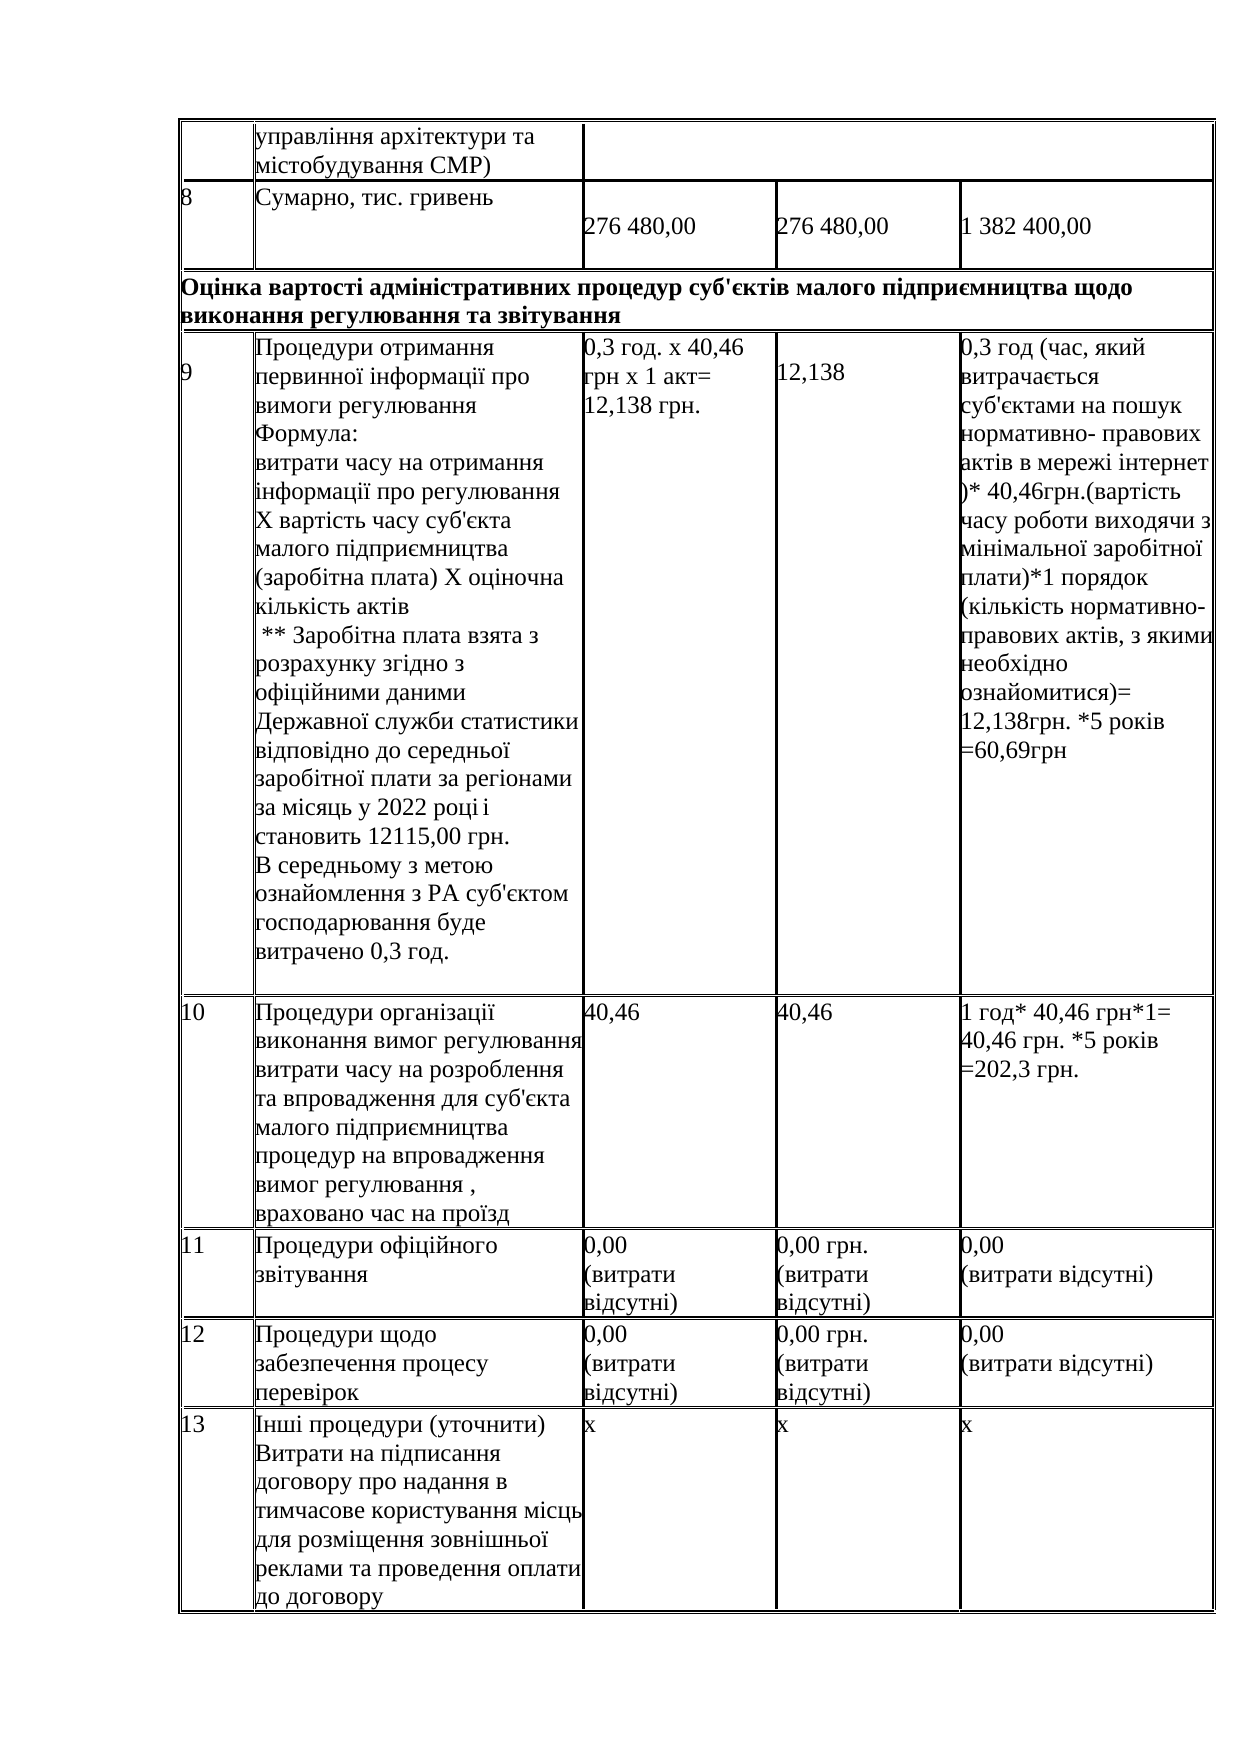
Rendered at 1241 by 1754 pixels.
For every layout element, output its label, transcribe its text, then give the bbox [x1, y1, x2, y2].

table_cell 276 480,00 [778, 182, 959, 268]
table_cell 8 [182, 179, 253, 268]
table_cell Процедури офіційного звітування [256, 1230, 582, 1316]
table_cell Процедури організації виконання вимог регулювання витрати часу на розроблення та впровадження для суб'єкта малого підприємництва процедур на впровадження вимог регулювання , враховано час на проїзд [256, 997, 582, 1227]
table_cell 12 [182, 1316, 253, 1406]
table_cell Процедури отримання первинної інформації про вимоги регулювання Формула: витрати часу на отримання інформації про регулювання Х вартість часу суб'єкта малого підприємництва (заробітна плата) Х оціночна кількість актів ** Заробітна плата взята з розрахунку згідно з офіційними даними Державної служби статистики відповідно до середньої заробітної плати за регіонами за місяць у 2022 році і становить 12115,00 грн. В середньому з метою ознайомлення з РА суб'єктом господарювання буде витрачено 0,3 год. [256, 333, 582, 993]
table_cell 0,00 (витрати відсутні) [962, 1230, 1212, 1316]
table_cell 0,3 год (час, який витрачається суб'єктами на пошук нормативно- правових актів в мережі інтернет )* 40,46грн.(вартість часу роботи виходячи з мінімальної заробітної плати)*1 порядок (кількість нормативно- правових актів, з якими необхідно ознайомитися)= 12,138грн. *5 років =60,69грн [962, 333, 1212, 993]
table_cell 7 [182, 122, 255, 179]
table_cell 0,00 (витрати відсутні) [962, 1320, 1212, 1406]
table_cell х [776, 1409, 960, 1610]
table_cell 20 [583, 122, 1214, 179]
table_cell 40,46 [778, 997, 959, 1227]
table_cell 0,00 грн. (витрати відсутні) [778, 1230, 959, 1316]
table_cell 40,46 [585, 997, 775, 1227]
table_cell 13 [180, 1406, 255, 1610]
table_cell х [583, 1409, 776, 1610]
table_cell 11 [180, 1227, 255, 1316]
table_cell 0,00 (витрати відсутні) [585, 1320, 775, 1406]
table_cell 12,138 [778, 333, 959, 993]
table_cell Сумарно, тис. гривень [256, 182, 582, 268]
table_cell 10 [182, 994, 253, 1227]
table_cell х [960, 1409, 1214, 1610]
table_cell 9 [182, 329, 253, 993]
table_cell 0,00 грн. (витрати відсутні) [778, 1320, 959, 1406]
table_cell 276 480,00 [585, 182, 775, 268]
table_cell Інші процедури (уточнити) Витрати на підписання договору про надання в тимчасове користування місць для розміщення зовнішньої реклами та проведення оплати до договору [255, 1409, 583, 1610]
table_cell 1 год* 40,46 грн*1= 40,46 грн. *5 років =202,3 грн. [962, 997, 1212, 1227]
table_cell Процедури щодо забезпечення процесу перевірок [256, 1320, 582, 1406]
table_cell 0,00 (витрати відсутні) [585, 1230, 775, 1316]
table_cell 1 382 400,00 [962, 182, 1212, 268]
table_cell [255, 122, 583, 179]
table_cell Оцінка вартості адміністративних процедур суб'єктів малого підприємництва щодо виконання регулювання та звітування [182, 268, 1213, 329]
table_cell 0,3 год. х 40,46 грн х 1 акт= 12,138 грн. [585, 333, 775, 993]
